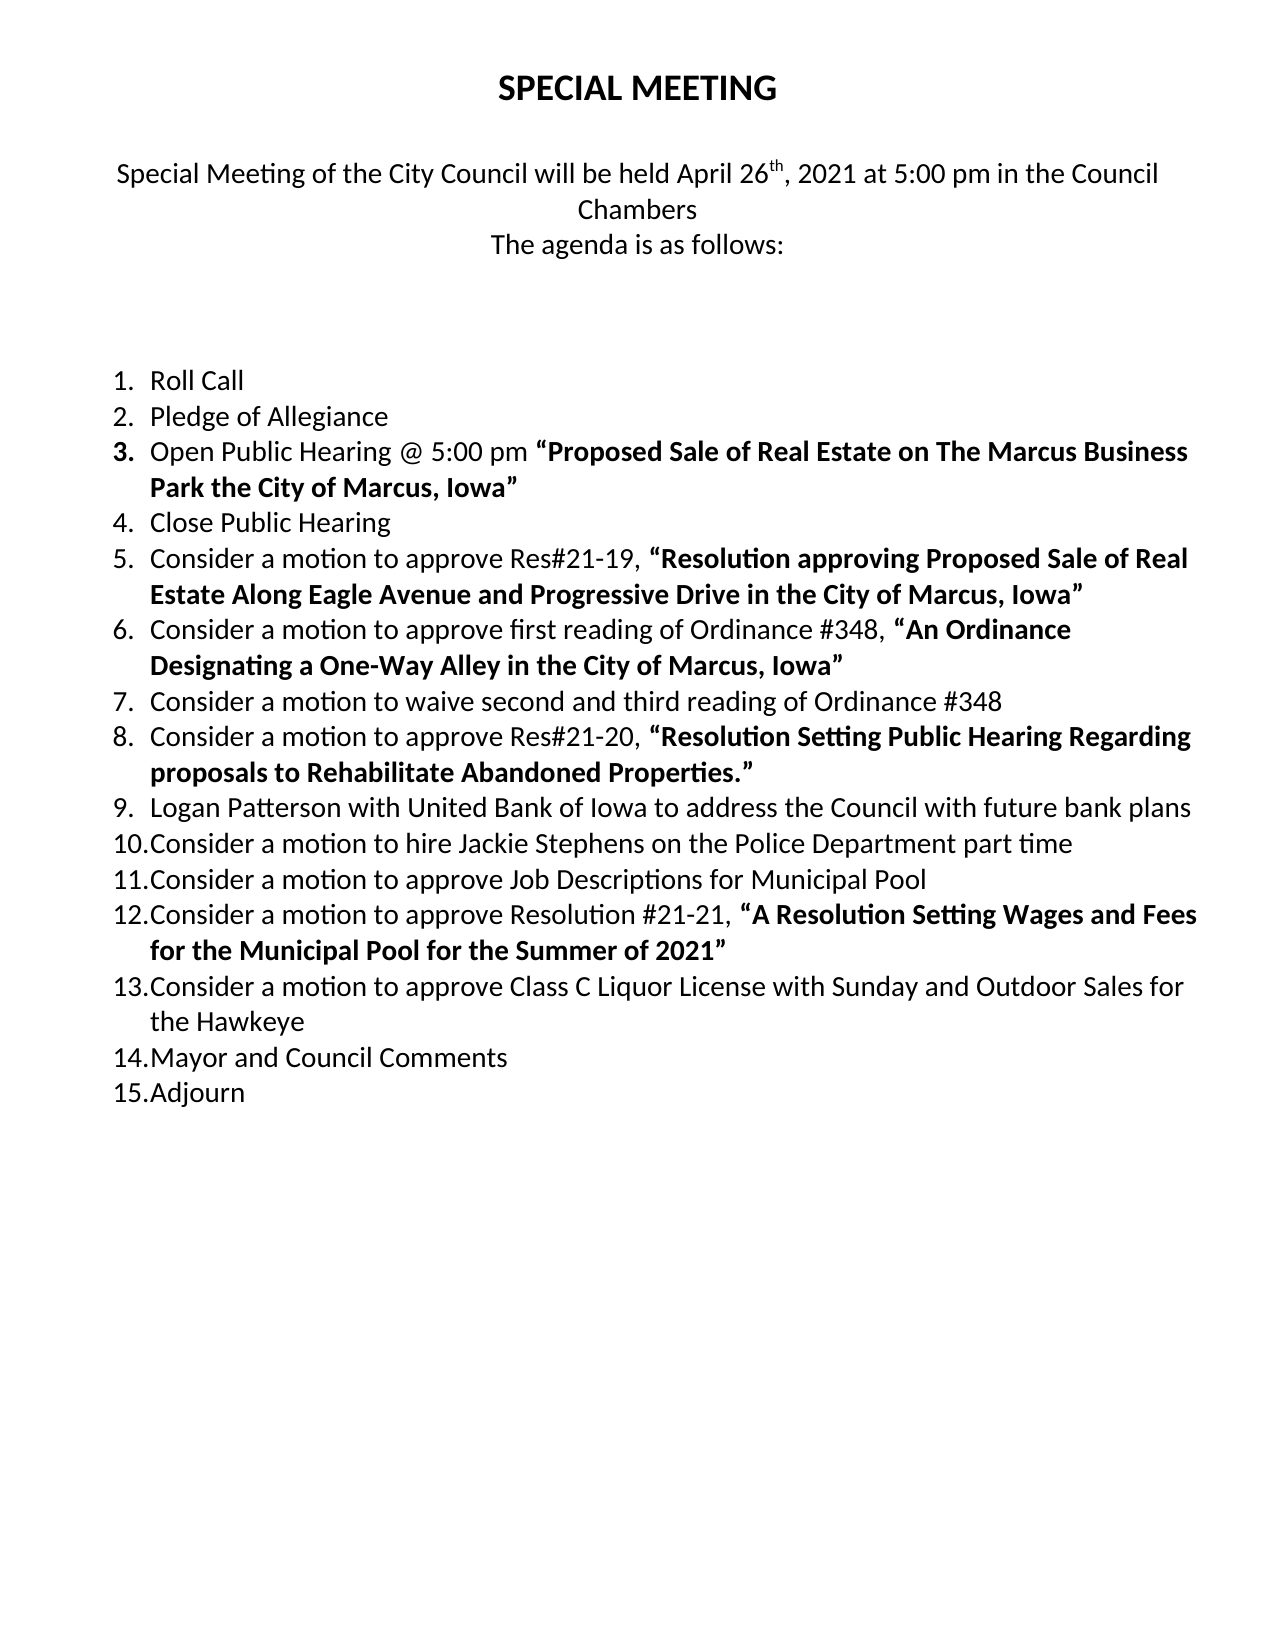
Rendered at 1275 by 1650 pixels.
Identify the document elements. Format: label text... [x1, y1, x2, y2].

list Consider a motion to waive second and third reading of Ordinance #348 [112, 683, 1200, 718]
list Roll Call [112, 362, 1200, 398]
list Adjourn [112, 1074, 1200, 1110]
list Consider a motion to approve Res#21-20, “Resolution Setting Public Hearing Regarding proposals to Rehabilitate Abandoned Properties.” [112, 718, 1200, 789]
list Open Public Hearing @ 5:00 pm “Proposed Sale of Real Estate on The Marcus Business Park the City of Marcus, Iowa” [112, 433, 1200, 504]
list Close Public Hearing [112, 504, 1200, 540]
text The agenda is as follows: [75, 226, 1200, 262]
list Consider a motion to hire Jackie Stephens on the Police Department part time [112, 825, 1200, 861]
text Special Meeting of the City Council will be held April 26th, 2021 at 5:00 pm in the Council Chambers [75, 155, 1200, 226]
list Consider a motion to approve first reading of Ordinance #348, “An Ordinance Designating a One-Way Alley in the City of Marcus, Iowa” [112, 611, 1200, 683]
list Consider a motion to approve Job Descriptions for Municipal Pool [112, 861, 1200, 896]
text SPECIAL MEETING [75, 63, 1200, 109]
list Consider a motion to approve Resolution #21-21, “A Resolution Setting Wages and Fees for the Municipal Pool for the Summer of 2021” [112, 896, 1200, 968]
list Logan Patterson with United Bank of Iowa to address the Council with future bank plans [112, 789, 1200, 825]
list Consider a motion to approve Class C Liquor License with Sunday and Outdoor Sales for the Hawkeye [112, 968, 1200, 1039]
list Consider a motion to approve Res#21-19, “Resolution approving Proposed Sale of Real Estate Along Eagle Avenue and Progressive Drive in the City of Marcus, Iowa” [112, 540, 1200, 611]
list Mayor and Council Comments [112, 1039, 1200, 1074]
list Pledge of Allegiance [112, 398, 1200, 433]
